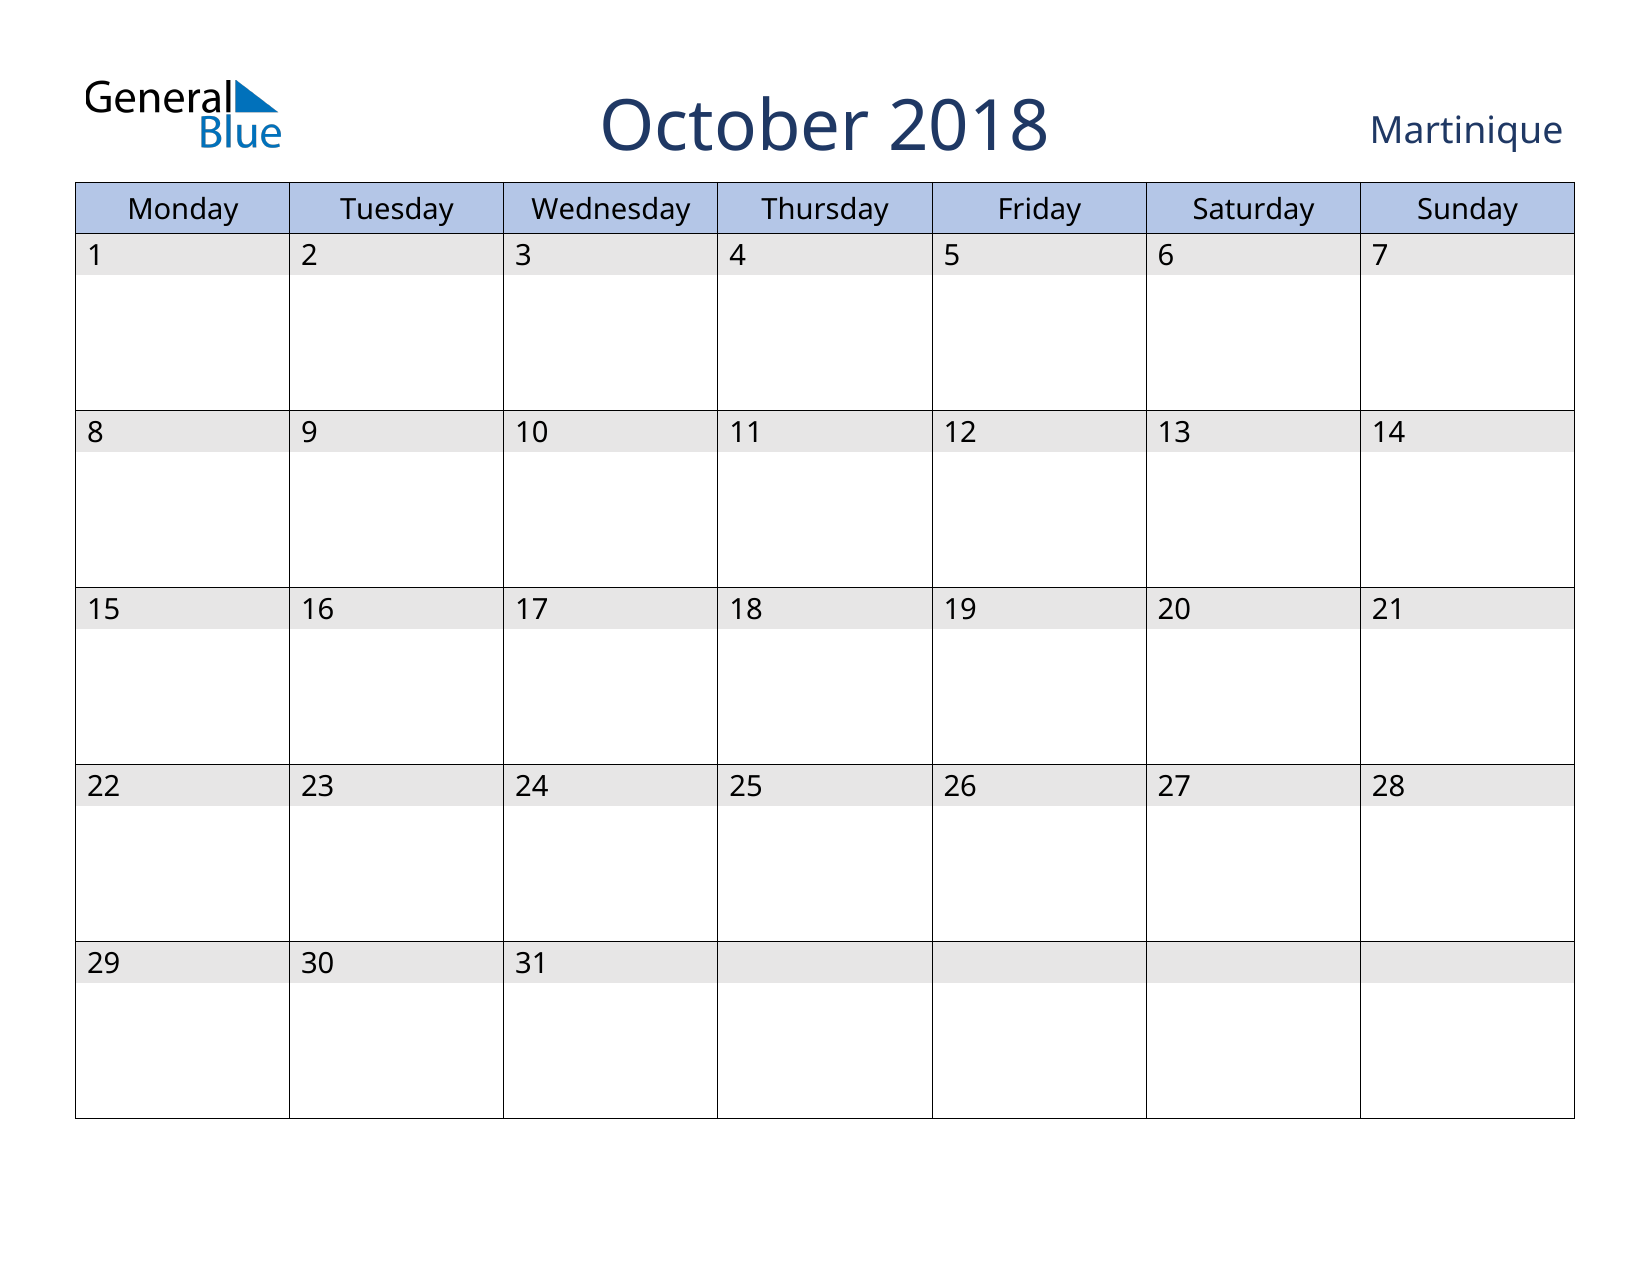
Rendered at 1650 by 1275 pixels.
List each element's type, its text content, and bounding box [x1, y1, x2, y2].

table_cell 14 [1361, 411, 1574, 452]
table_cell [933, 275, 1146, 410]
table_header October 2018 [504, 75, 1146, 182]
table_cell 21 [1361, 588, 1574, 629]
table_cell 15 [76, 588, 289, 629]
table_cell 11 [718, 411, 932, 452]
table_cell [1361, 275, 1574, 410]
table_cell [718, 452, 932, 587]
table_cell 30 [290, 942, 503, 983]
table_cell [76, 983, 289, 1118]
table_cell [504, 806, 717, 941]
table_cell Sunday [1361, 183, 1574, 233]
table_cell [1361, 629, 1574, 764]
table_cell [933, 629, 1146, 764]
table_cell [718, 942, 932, 983]
table_cell [290, 806, 503, 941]
table_cell 23 [290, 765, 503, 806]
table_cell Saturday [1147, 183, 1360, 233]
table_cell [933, 806, 1146, 941]
table_cell 22 [76, 765, 289, 806]
table_cell [718, 806, 932, 941]
table_cell 13 [1147, 411, 1360, 452]
table_cell [290, 983, 503, 1118]
table_cell 17 [504, 588, 717, 629]
table_cell [76, 806, 289, 941]
table_header Martinique [1146, 75, 1574, 182]
table_cell 31 [504, 942, 717, 983]
table_cell [718, 275, 932, 410]
table_cell [290, 275, 503, 410]
table_cell 16 [290, 588, 503, 629]
table_cell [1361, 942, 1574, 983]
table_cell [1147, 942, 1360, 983]
table_cell 5 [933, 234, 1146, 275]
table_cell 24 [504, 765, 717, 806]
table_cell [1361, 452, 1574, 587]
table_cell [1361, 806, 1574, 941]
table_cell [1147, 806, 1360, 941]
table_cell [504, 983, 717, 1118]
table_cell 12 [933, 411, 1146, 452]
table_cell 29 [76, 942, 289, 983]
table_cell Tuesday [290, 183, 503, 233]
table_cell 9 [290, 411, 503, 452]
table_cell [1147, 452, 1360, 587]
table_cell [1147, 629, 1360, 764]
table_cell Monday [76, 183, 289, 233]
table_cell 26 [933, 765, 1146, 806]
table_cell [504, 275, 717, 410]
table_cell 7 [1361, 234, 1574, 275]
table_cell 2 [290, 234, 503, 275]
table_cell 1 [76, 234, 289, 275]
table_cell [933, 452, 1146, 587]
table_header [76, 75, 503, 182]
table_cell [1147, 983, 1360, 1118]
table_cell [504, 452, 717, 587]
table_cell 3 [504, 234, 717, 275]
picture [86, 80, 281, 148]
table_cell 4 [718, 234, 932, 275]
table_cell 10 [504, 411, 717, 452]
table_cell [718, 983, 932, 1118]
table_cell [76, 629, 289, 764]
table_cell [933, 983, 1146, 1118]
table_cell 6 [1147, 234, 1360, 275]
table_cell [933, 942, 1146, 983]
table_cell 18 [718, 588, 932, 629]
table_cell [76, 452, 289, 587]
table_cell Thursday [718, 183, 932, 233]
table_cell Wednesday [504, 183, 717, 233]
table_cell [1361, 983, 1574, 1118]
table_cell [1147, 275, 1360, 410]
table_cell 27 [1147, 765, 1360, 806]
table_cell [290, 452, 503, 587]
table_cell 8 [76, 411, 289, 452]
table_cell [718, 629, 932, 764]
table_cell [76, 275, 289, 410]
table_cell 20 [1147, 588, 1360, 629]
table_cell [504, 629, 717, 764]
table_cell 19 [933, 588, 1146, 629]
table_cell 28 [1361, 765, 1574, 806]
table_cell Friday [933, 183, 1146, 233]
table_cell [290, 629, 503, 764]
table_cell 25 [718, 765, 932, 806]
